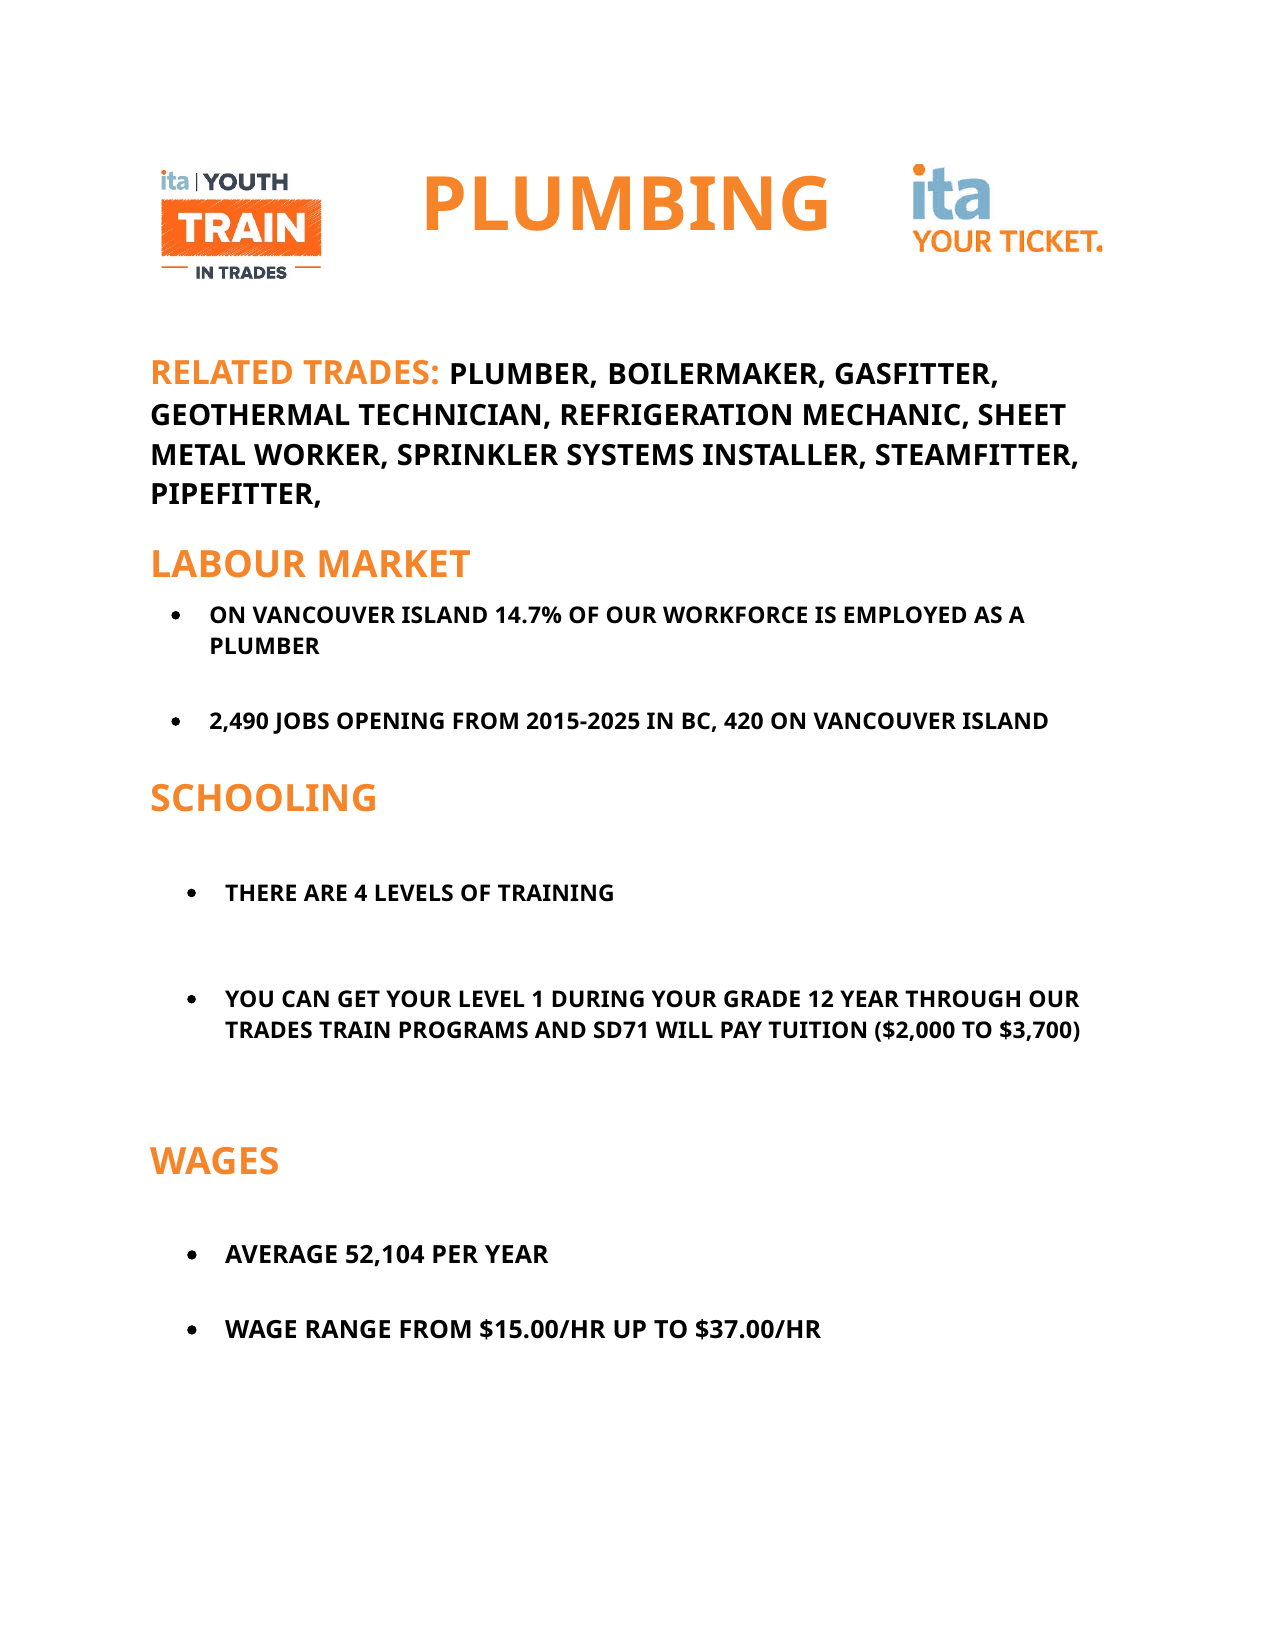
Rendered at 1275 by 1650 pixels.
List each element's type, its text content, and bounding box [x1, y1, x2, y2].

list You can get your level 1 during your grade 12 year through our trades train programs and SD71 will pay tuition ($2,000 to $3,700) [187, 983, 1125, 1045]
text Wages [150, 1110, 1125, 1185]
subtitle Plumbing [150, 150, 1125, 252]
list On Vancouver Island 14.7% of our workforce is employed as a Plumber [172, 599, 1125, 661]
list There are 4 levels of training [187, 833, 1125, 908]
text Related Trades: plumber, boilermaker, gasfitter, geothermal technician, refrigeration mechanic, sheet metal worker, sprinkler systems installer, steamfitter, pipefitter, [150, 349, 1125, 513]
text LAbour MArket [150, 513, 1125, 588]
picture [150, 164, 329, 284]
picture [912, 164, 1103, 252]
list 2,490 jobs opening from 2015-2025 in bc, 420 on Vancouver Island [172, 661, 1125, 736]
list Wage range from $15.00/hr up to $37.00/hr [187, 1271, 1125, 1346]
list AVerage 52,104 per year [187, 1196, 1125, 1271]
text Schooling [150, 747, 1125, 822]
